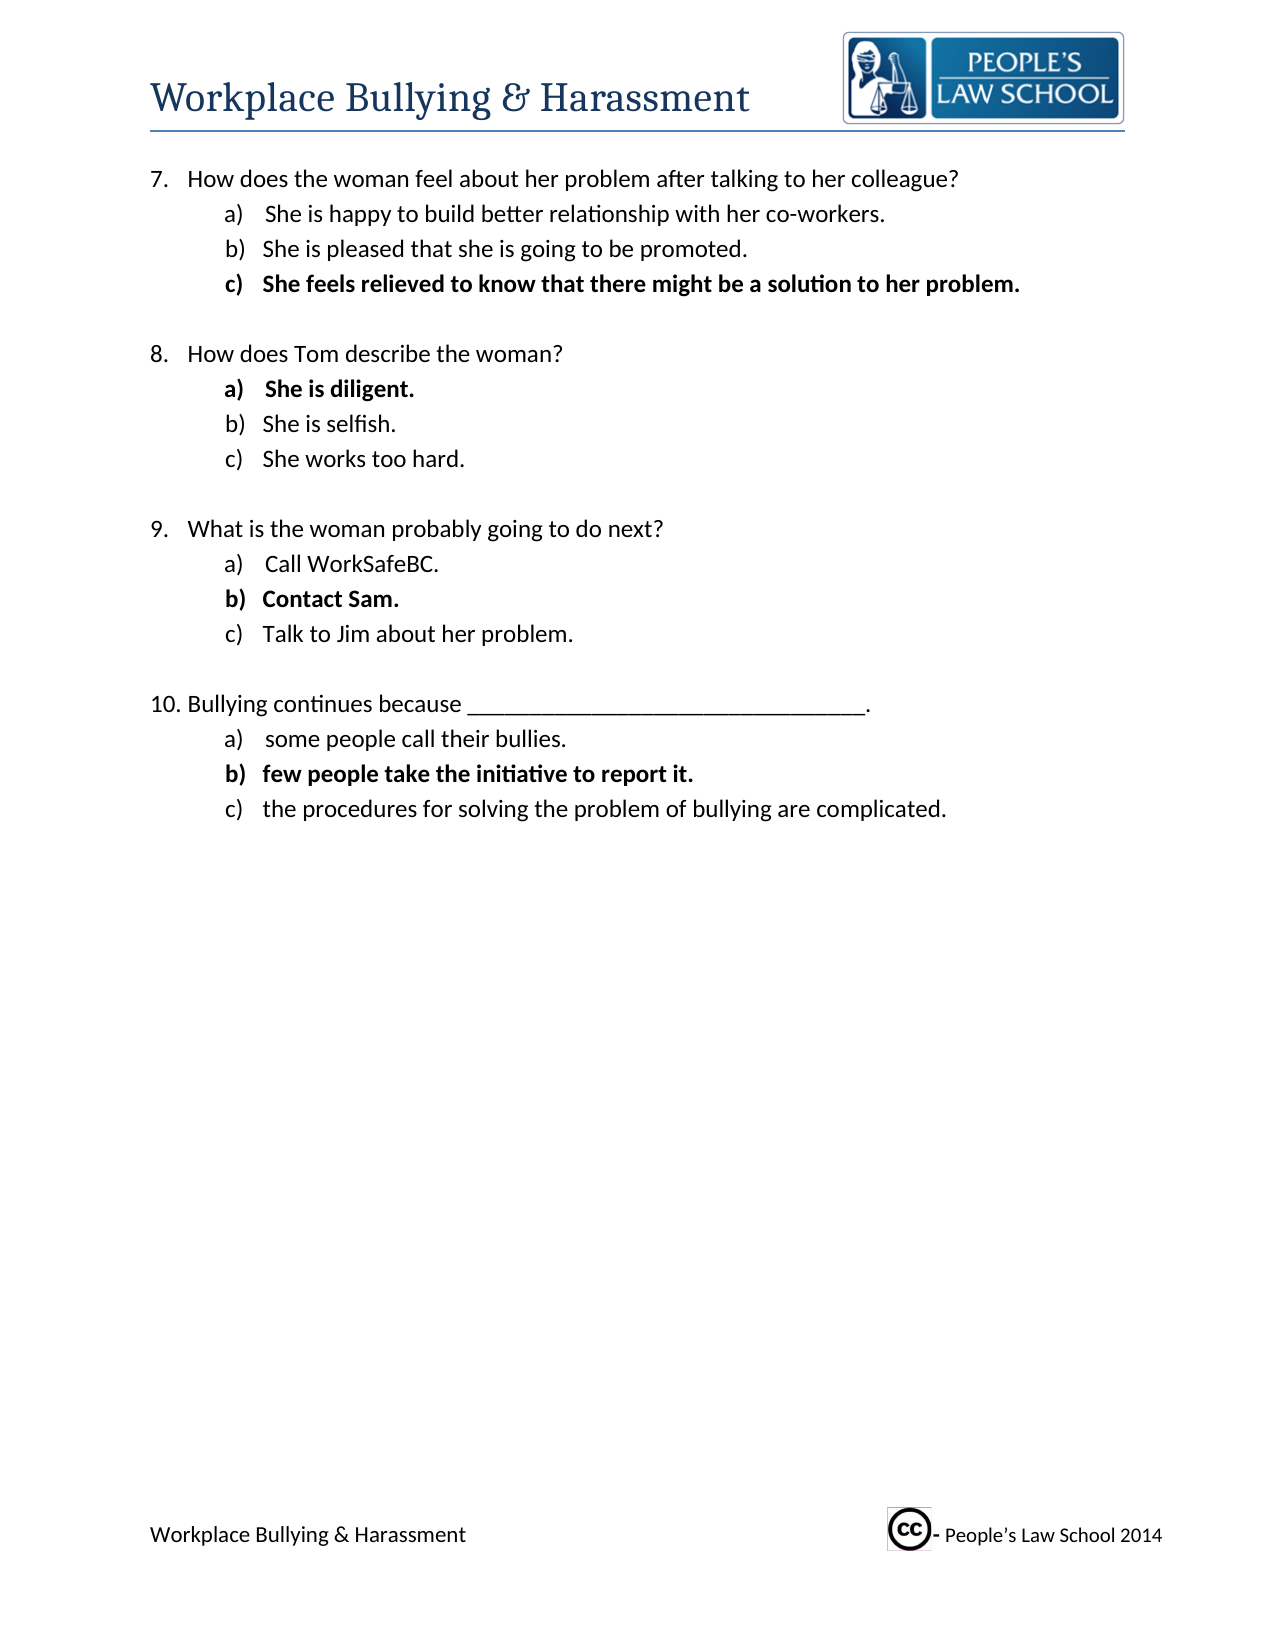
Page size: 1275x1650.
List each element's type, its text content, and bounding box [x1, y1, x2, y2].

list She is diligent. [224, 373, 1125, 404]
list She is pleased that she is going to be promoted. [225, 233, 1125, 264]
list the procedures for solving the problem of bullying are complicated. [225, 793, 1125, 824]
list few people take the initiative to report it. [225, 758, 1125, 789]
list She feels relieved to know that there might be a solution to her problem. [225, 268, 1125, 299]
picture [887, 1507, 932, 1551]
list Talk to Jim about her problem. [225, 618, 1125, 649]
list What is the woman probably going to do next? [150, 513, 1125, 544]
list Call WorkSafeBC. [224, 548, 1125, 579]
picture [842, 30, 1125, 126]
list She works too hard. [225, 443, 1125, 474]
list Bullying continues because ________________________________. [150, 688, 1125, 719]
list How does the woman feel about her problem after talking to her colleague? [150, 163, 1125, 194]
list She is happy to build better relationship with her co-workers. [224, 198, 1125, 229]
list some people call their bullies. [224, 723, 1125, 754]
list She is selfish. [225, 408, 1125, 439]
list Contact Sam. [225, 583, 1125, 614]
list How does Tom describe the woman? [150, 338, 1125, 369]
